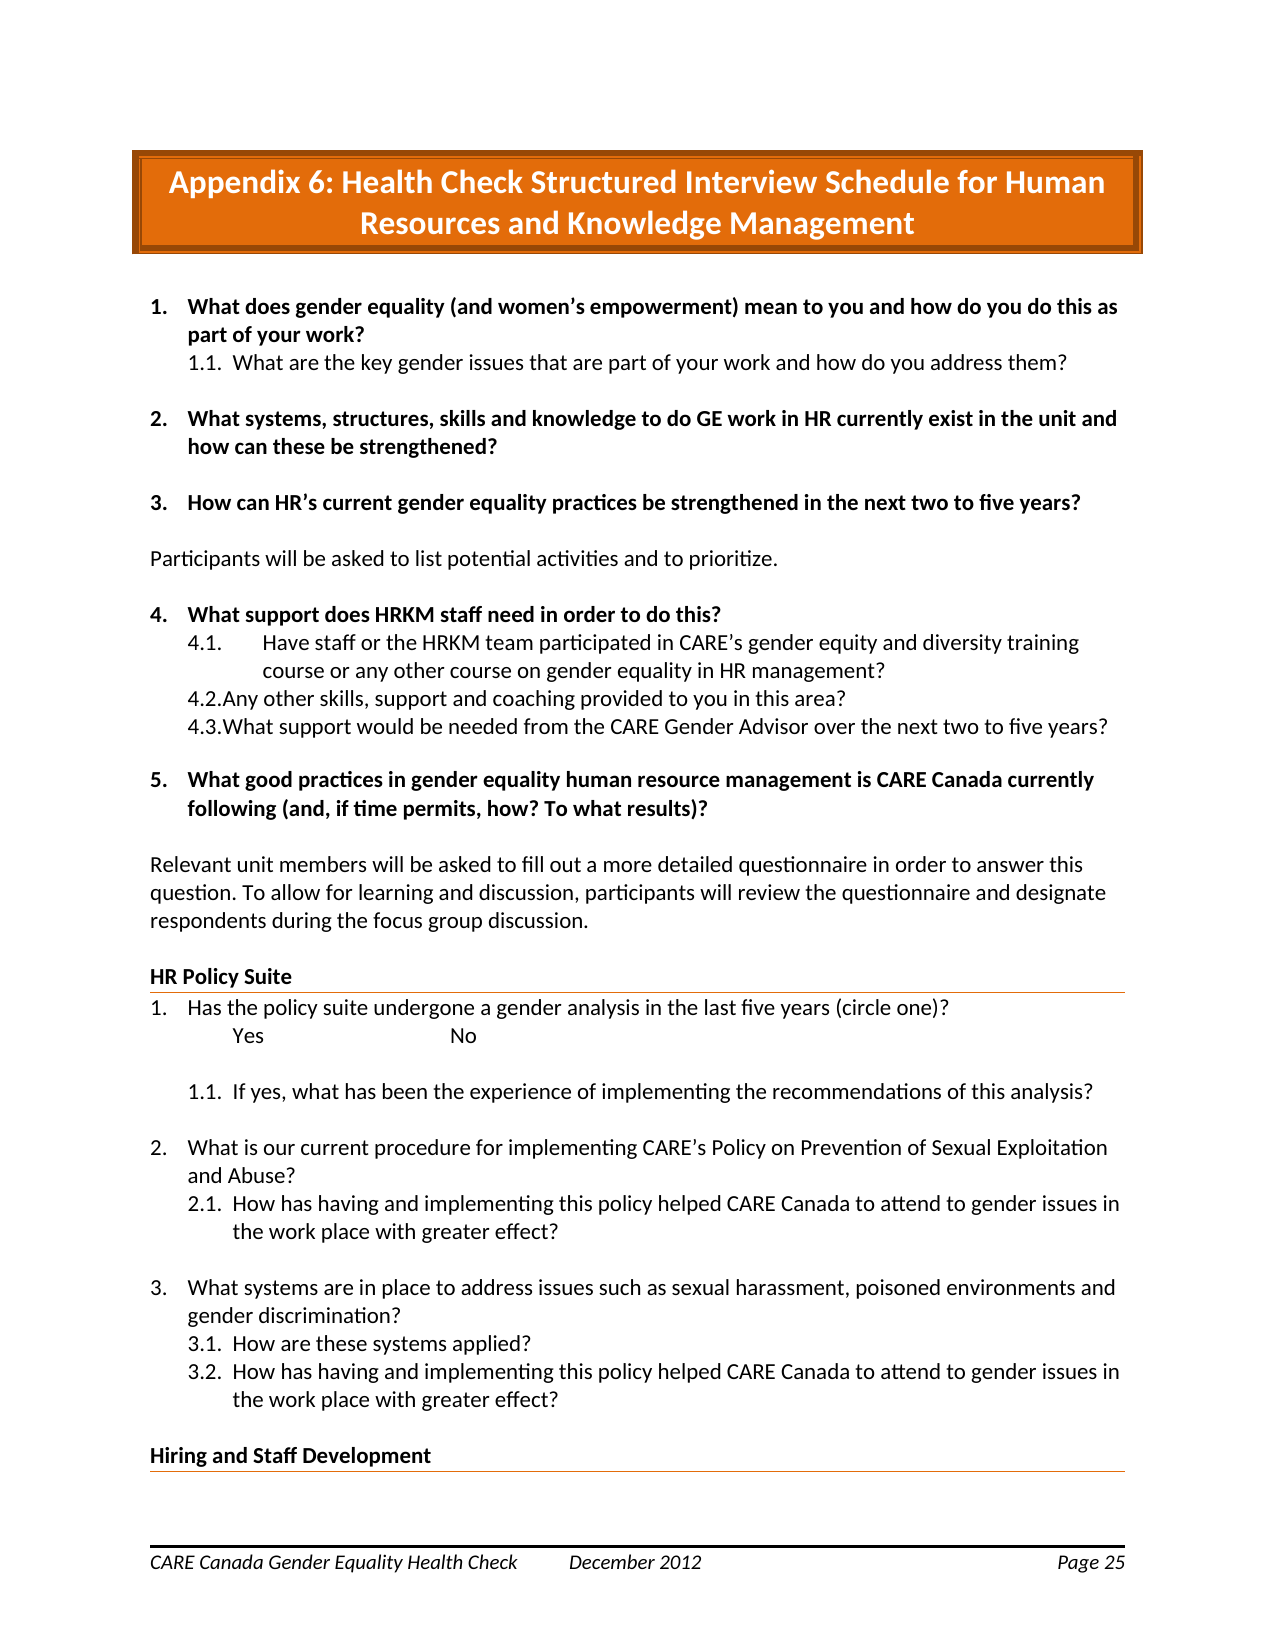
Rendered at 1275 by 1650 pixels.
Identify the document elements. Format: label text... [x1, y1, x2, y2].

list How are these systems applied? [187, 1329, 1125, 1357]
list What are the key gender issues that are part of your work and how do you address them? [187, 348, 1125, 376]
list How can HR’s current gender equality practices be strengthened in the next two to five years? [150, 488, 1125, 516]
list What support does HRKM staff need in order to do this? [150, 600, 1125, 628]
list Has the policy suite undergone a gender analysis in the last five years (circle one)? [150, 993, 1125, 1021]
list How has having and implementing this policy helped CARE Canada to attend to gender issues in the work place with greater effect? [187, 1189, 1125, 1245]
text Participants will be asked to list potential activities and to prioritize. [150, 544, 1125, 572]
list Yes No [232, 1021, 1125, 1049]
subtitle Appendix 6: Health Check Structured Interview Schedule for Human Resources and Knowledge Management [142, 159, 1133, 245]
text Hiring and Staff Development [150, 1441, 1125, 1471]
list What is our current procedure for implementing CARE’s Policy on Prevention of Sexual Exploitation and Abuse? [150, 1133, 1125, 1189]
text Relevant unit members will be asked to fill out a more detailed questionnaire in order to answer this question. To allow for learning and discussion, participants will review the questionnaire and designate respondents during the focus group discussion. [150, 850, 1125, 934]
list What does gender equality (and women’s empowerment) mean to you and how do you do this as part of your work? [150, 292, 1125, 348]
list If yes, what has been the experience of implementing the recommendations of this analysis? [187, 1077, 1125, 1105]
list Any other skills, support and coaching provided to you in this area? [187, 684, 1125, 712]
list What systems are in place to address issues such as sexual harassment, poisoned environments and gender discrimination? [150, 1273, 1125, 1329]
list What systems, structures, skills and knowledge to do GE work in HR currently exist in the unit and how can these be strengthened? [150, 404, 1125, 460]
text HR Policy Suite [150, 962, 1125, 992]
list Have staff or the HRKM team participated in CARE’s gender equity and diversity training course or any other course on gender equality in HR management? [187, 628, 1125, 684]
list What support would be needed from the CARE Gender Advisor over the next two to five years? [187, 712, 1125, 740]
list What good practices in gender equality human resource management is CARE Canada currently following (and, if time permits, how? To what results)? [150, 766, 1125, 822]
list How has having and implementing this policy helped CARE Canada to attend to gender issues in the work place with greater effect? [187, 1357, 1125, 1413]
